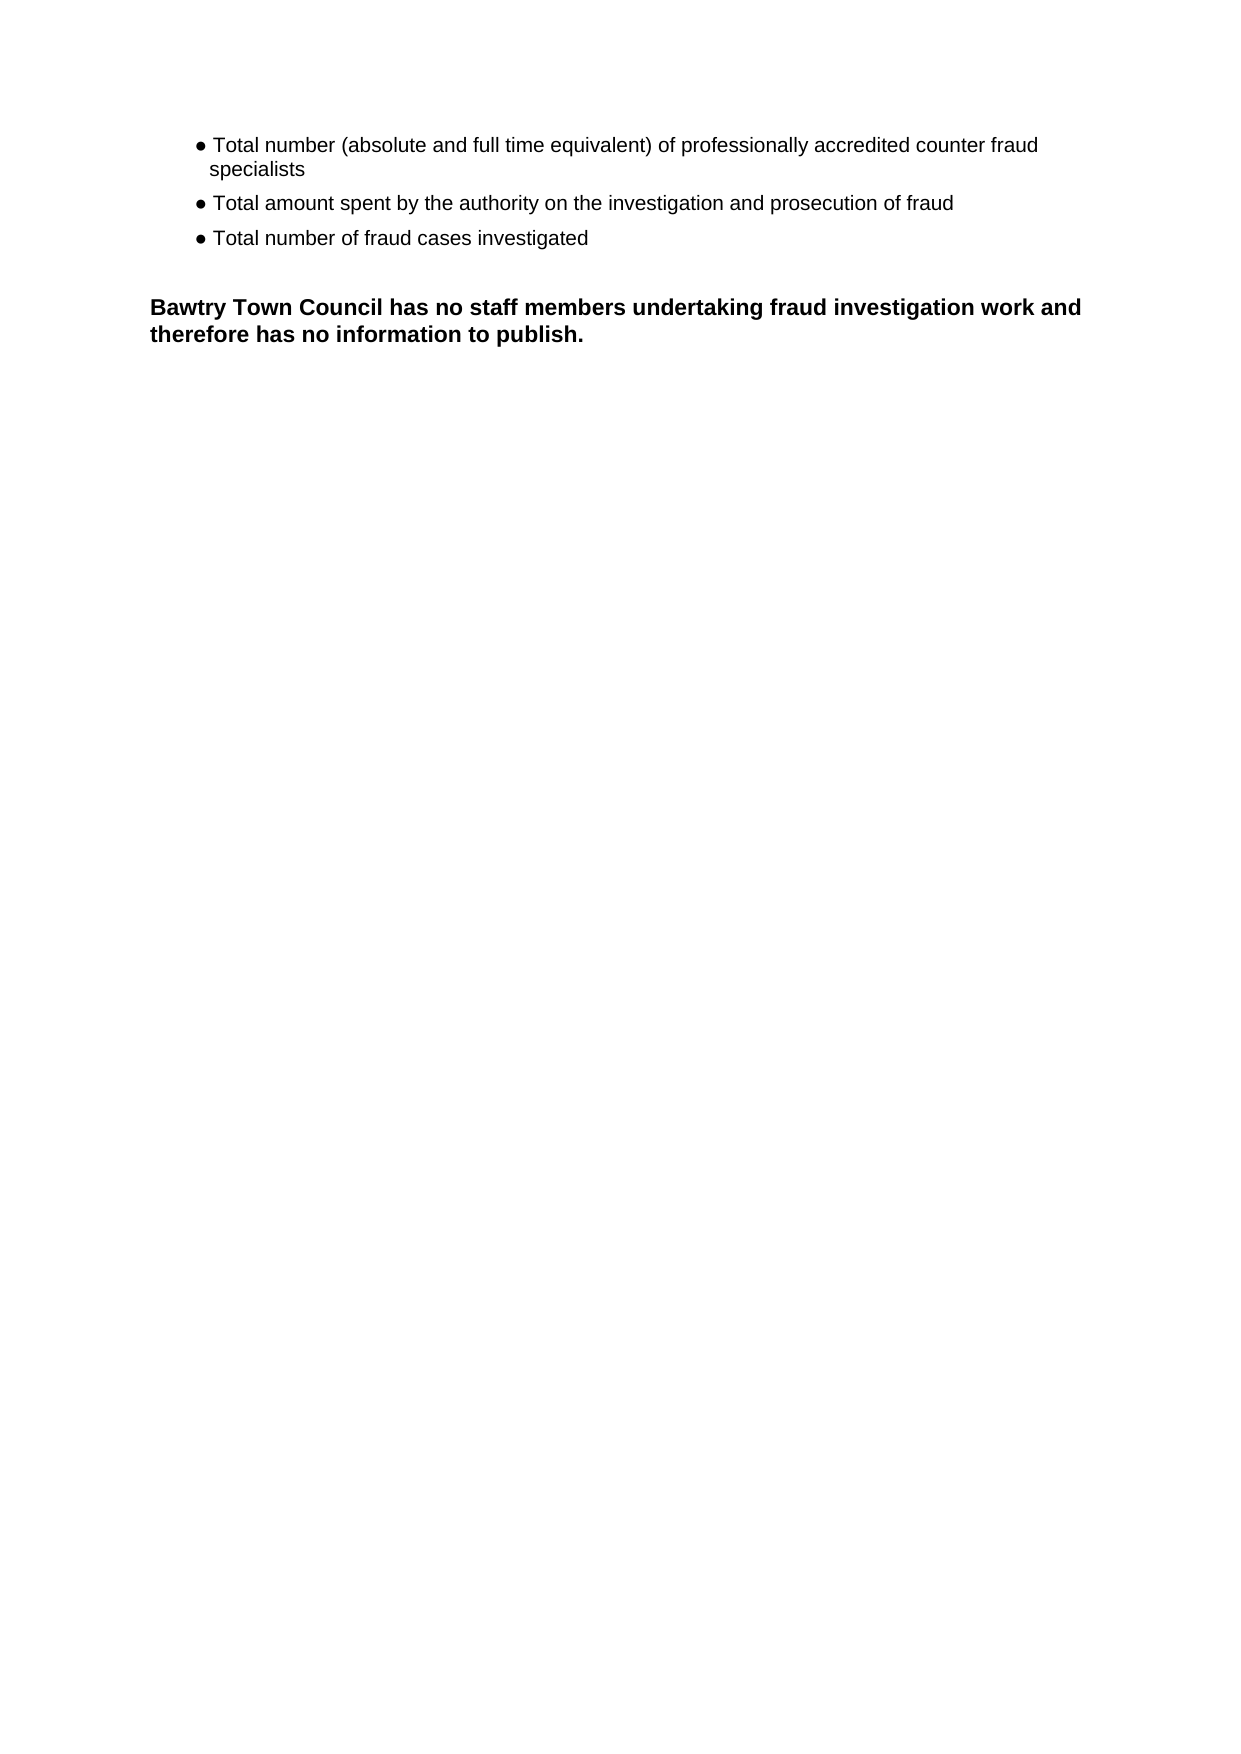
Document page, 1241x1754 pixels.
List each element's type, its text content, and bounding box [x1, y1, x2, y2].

text ● Total number (absolute and full time equivalent) of professionally accredited counter fraud specialists [194, 133, 1090, 181]
text ● Total amount spent by the authority on the investigation and prosecution of fraud [194, 191, 1090, 215]
text ● Total number of fraud cases investigated [194, 226, 1090, 249]
text Bawtry Town Council has no staff members undertaking fraud investigation work and therefore has no information to publish. [150, 294, 1090, 347]
